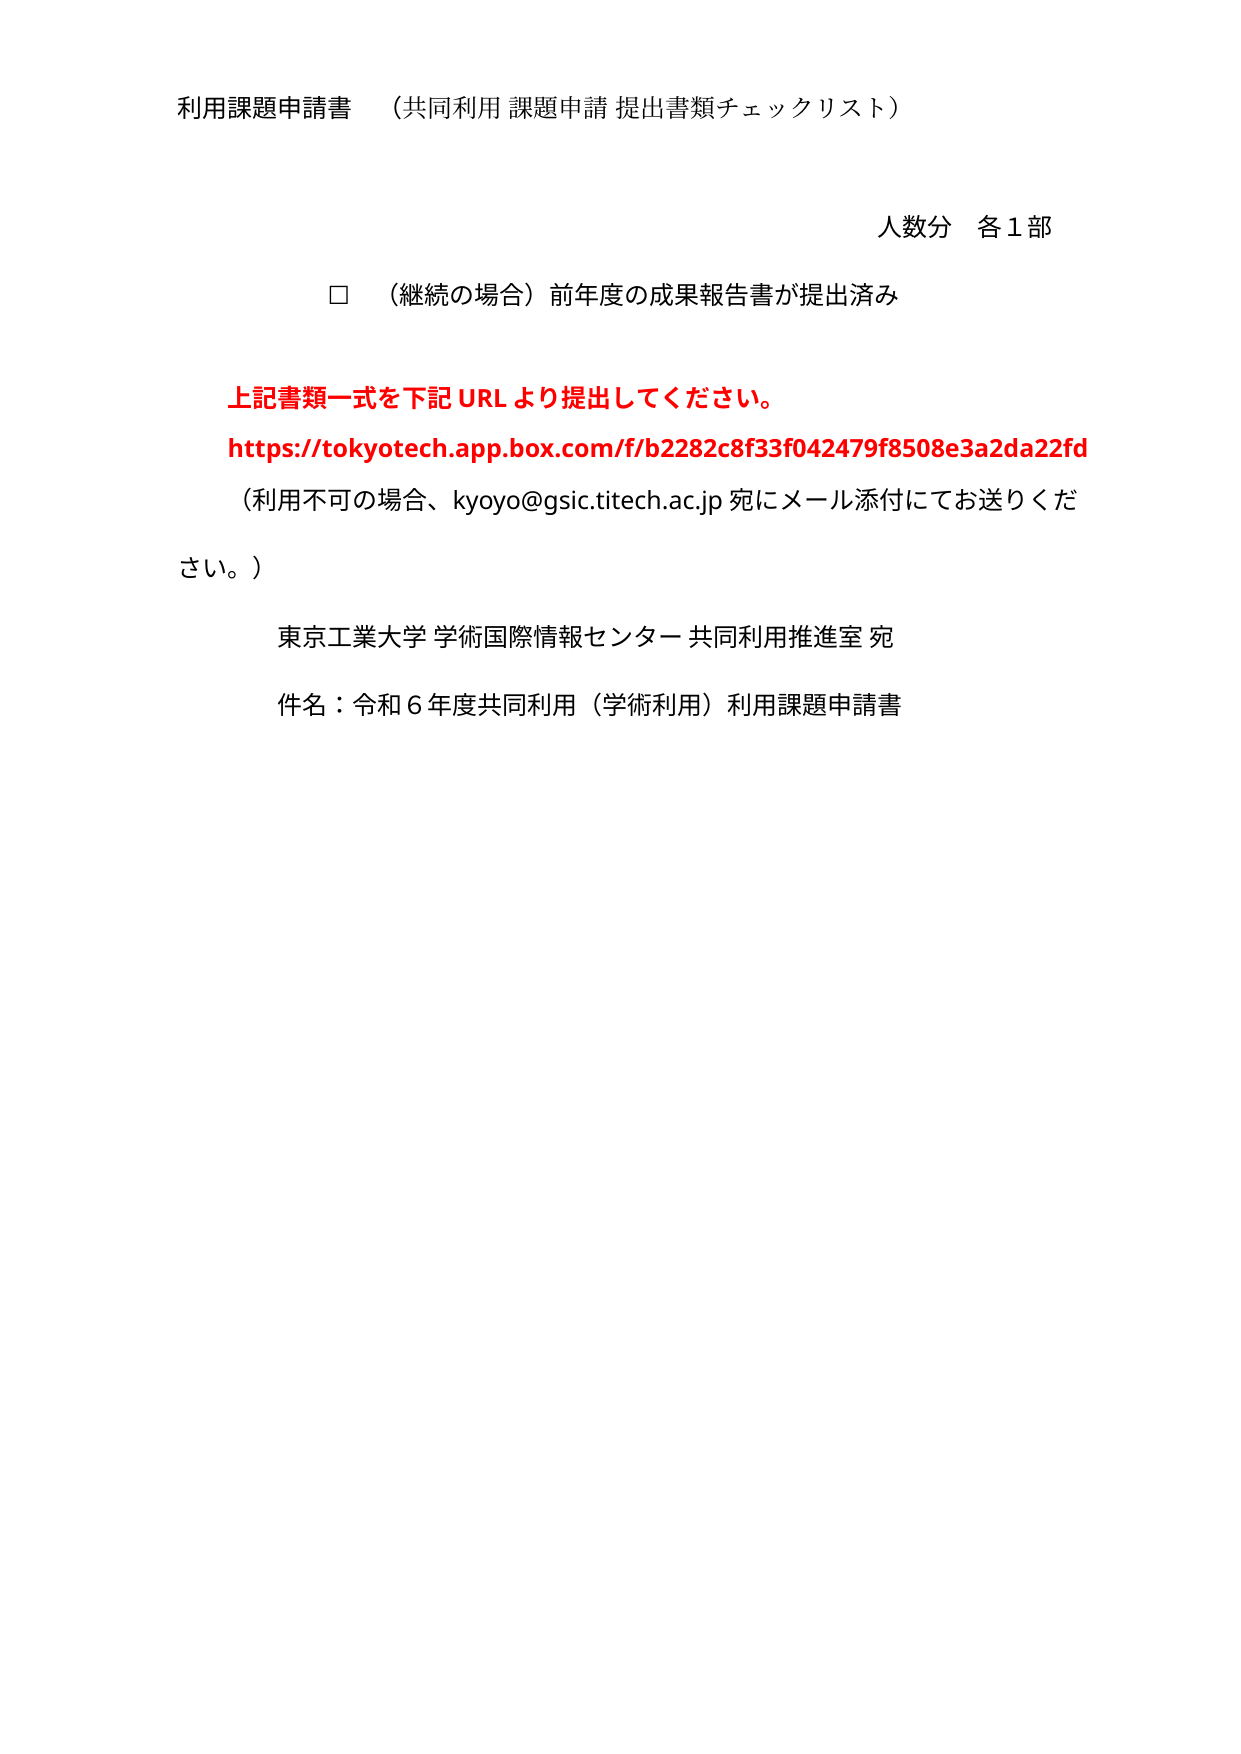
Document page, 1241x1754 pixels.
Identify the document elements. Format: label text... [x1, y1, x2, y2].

text 件名：令和６年度共同利用（学術利用）利用課題申請書 [177, 669, 1092, 738]
text （継続の場合）前年度の成果報告書が提出済み [277, 259, 1092, 328]
text https://tokyotech.app.box.com/f/b2282c8f33f042479f8508e3a2da22fd [177, 430, 1092, 464]
text 東京工業大学 学術国際情報センター 共同利用推進室 宛 [177, 601, 1092, 669]
text （利用不可の場合、kyoyo@gsic.titech.ac.jp 宛にメール添付にてお送りください。） [177, 464, 1092, 601]
text 上記書類一式を下記URLより提出してください。 [177, 362, 1092, 430]
text 人数分 各１部 [377, 191, 1092, 259]
